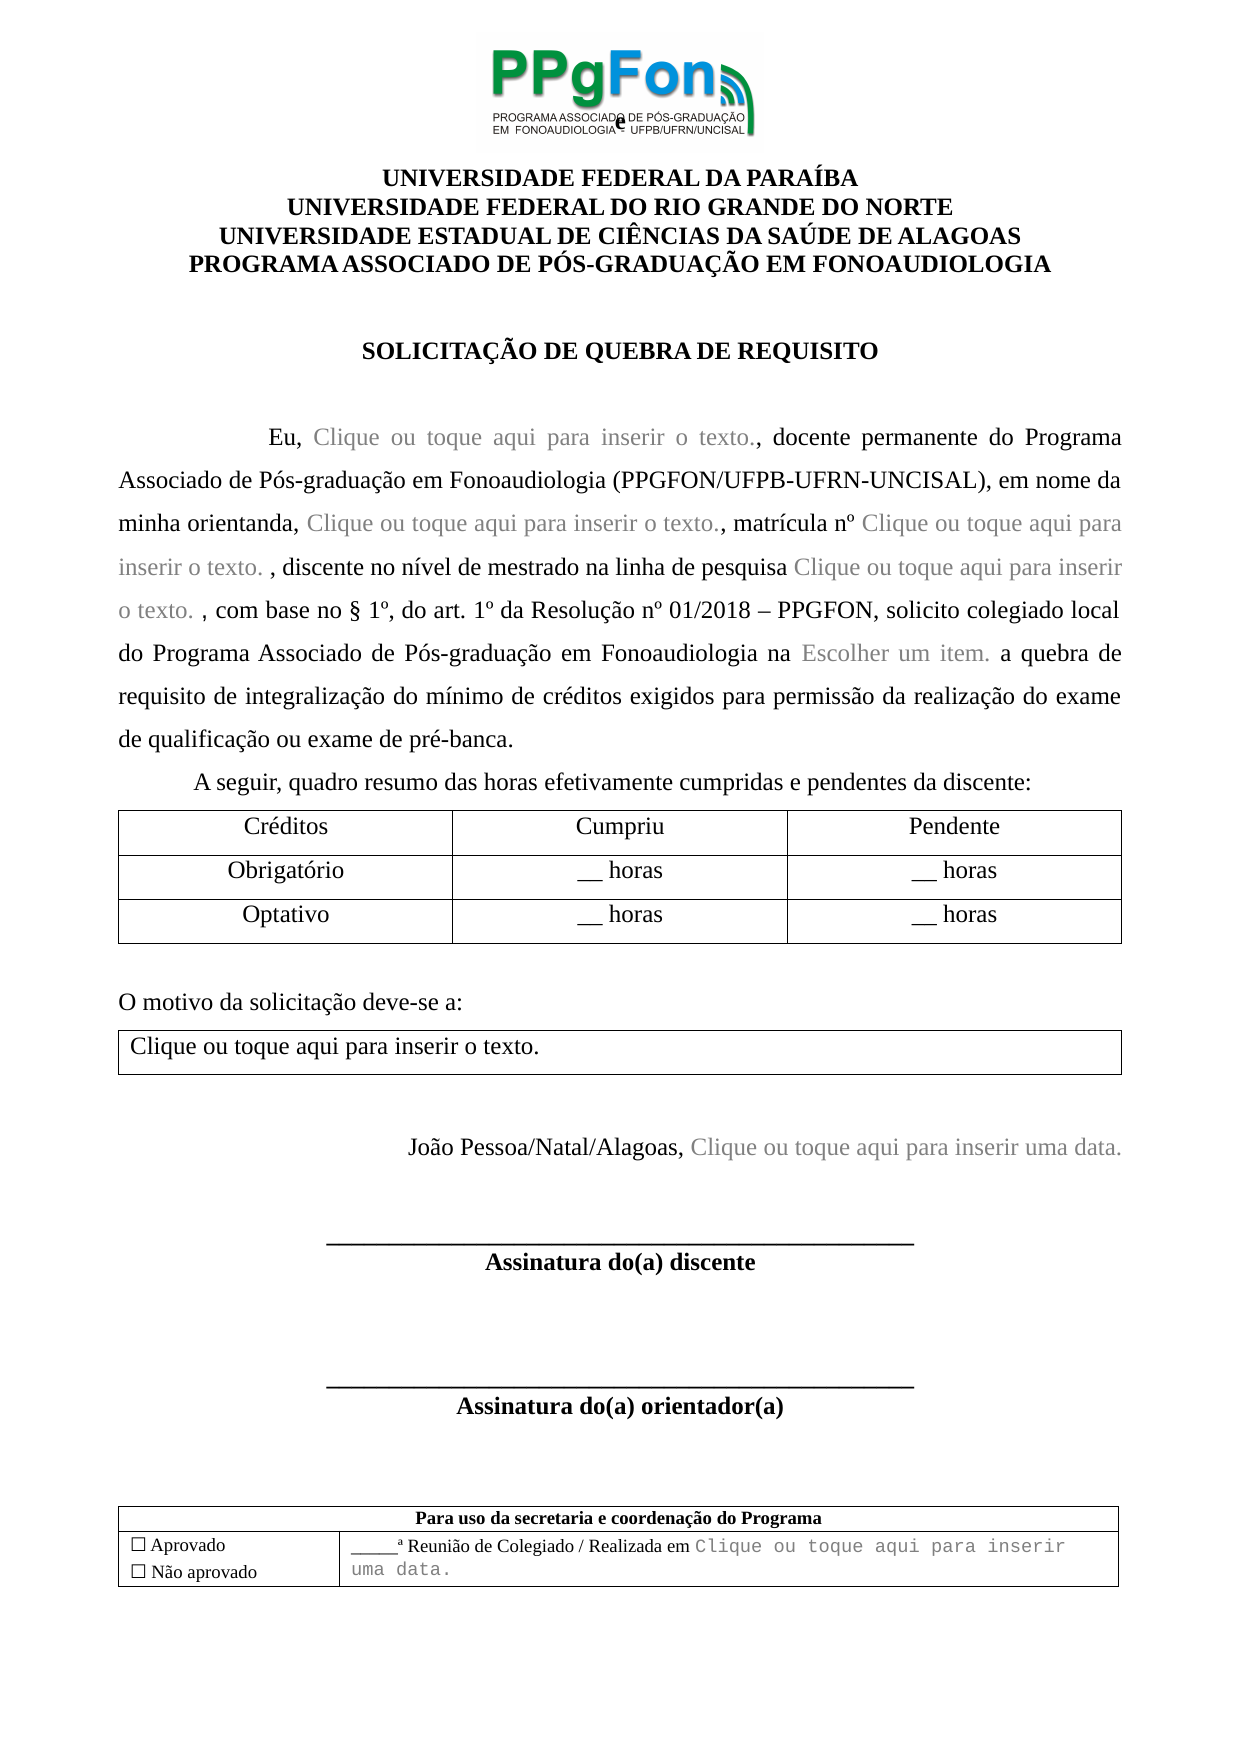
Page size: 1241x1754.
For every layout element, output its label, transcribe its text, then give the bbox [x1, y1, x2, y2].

table_header Cumpriu [453, 811, 787, 854]
text Eu, , docente permanente do Programa Associado de Pós-graduação em Fonoaudiologia (PPGFON/UFPB-UFRN-UNCISAL), em nome da minha orientanda, , matrícula nº , discente no nível de mestrado na linha de pesquisa , com base no § 1º, do art. 1º da Resolução nº 01/2018 – PPGFON, solicito colegiado local do Programa Associado de Pós-graduação em Fonoaudiologia na a quebra de requisito de integralização do mínimo de créditos exigidos para permissão da realização do exame de qualificação ou exame de pré-banca. [118, 422, 1122, 753]
table_header Para uso da secretaria e coordenação do Programa [119, 1507, 1118, 1531]
picture [475, 32, 765, 153]
text SOLICITAÇÃO DE QUEBRA DE REQUISITO [118, 336, 1122, 364]
table_header Créditos [119, 811, 452, 854]
table_cell Optativo [119, 900, 452, 943]
text A seguir, quadro resumo das horas efetivamente cumpridas e pendentes da discente: [118, 767, 1122, 796]
table_cell _____ª Reunião de Colegiado / Realizada em [340, 1532, 1118, 1586]
table_cell Aprovado Não aprovado [119, 1532, 339, 1586]
table_cell Obrigatório [119, 856, 452, 898]
text João Pessoa/Natal/Alagoas, [118, 1132, 1122, 1161]
table_cell __ horas [788, 900, 1121, 943]
table_cell __ horas [788, 856, 1121, 898]
text Assinatura do(a) orientador(a) [118, 1391, 1122, 1420]
table_cell __ horas [453, 900, 787, 943]
table_header Pendente [788, 811, 1121, 854]
text _______________________________________________ [118, 1362, 1122, 1391]
text Assinatura do(a) discente [118, 1247, 1122, 1276]
text O motivo da solicitação deve-se a: [118, 987, 1122, 1016]
text _______________________________________________ [118, 1219, 1122, 1247]
table_cell __ horas [453, 856, 787, 898]
